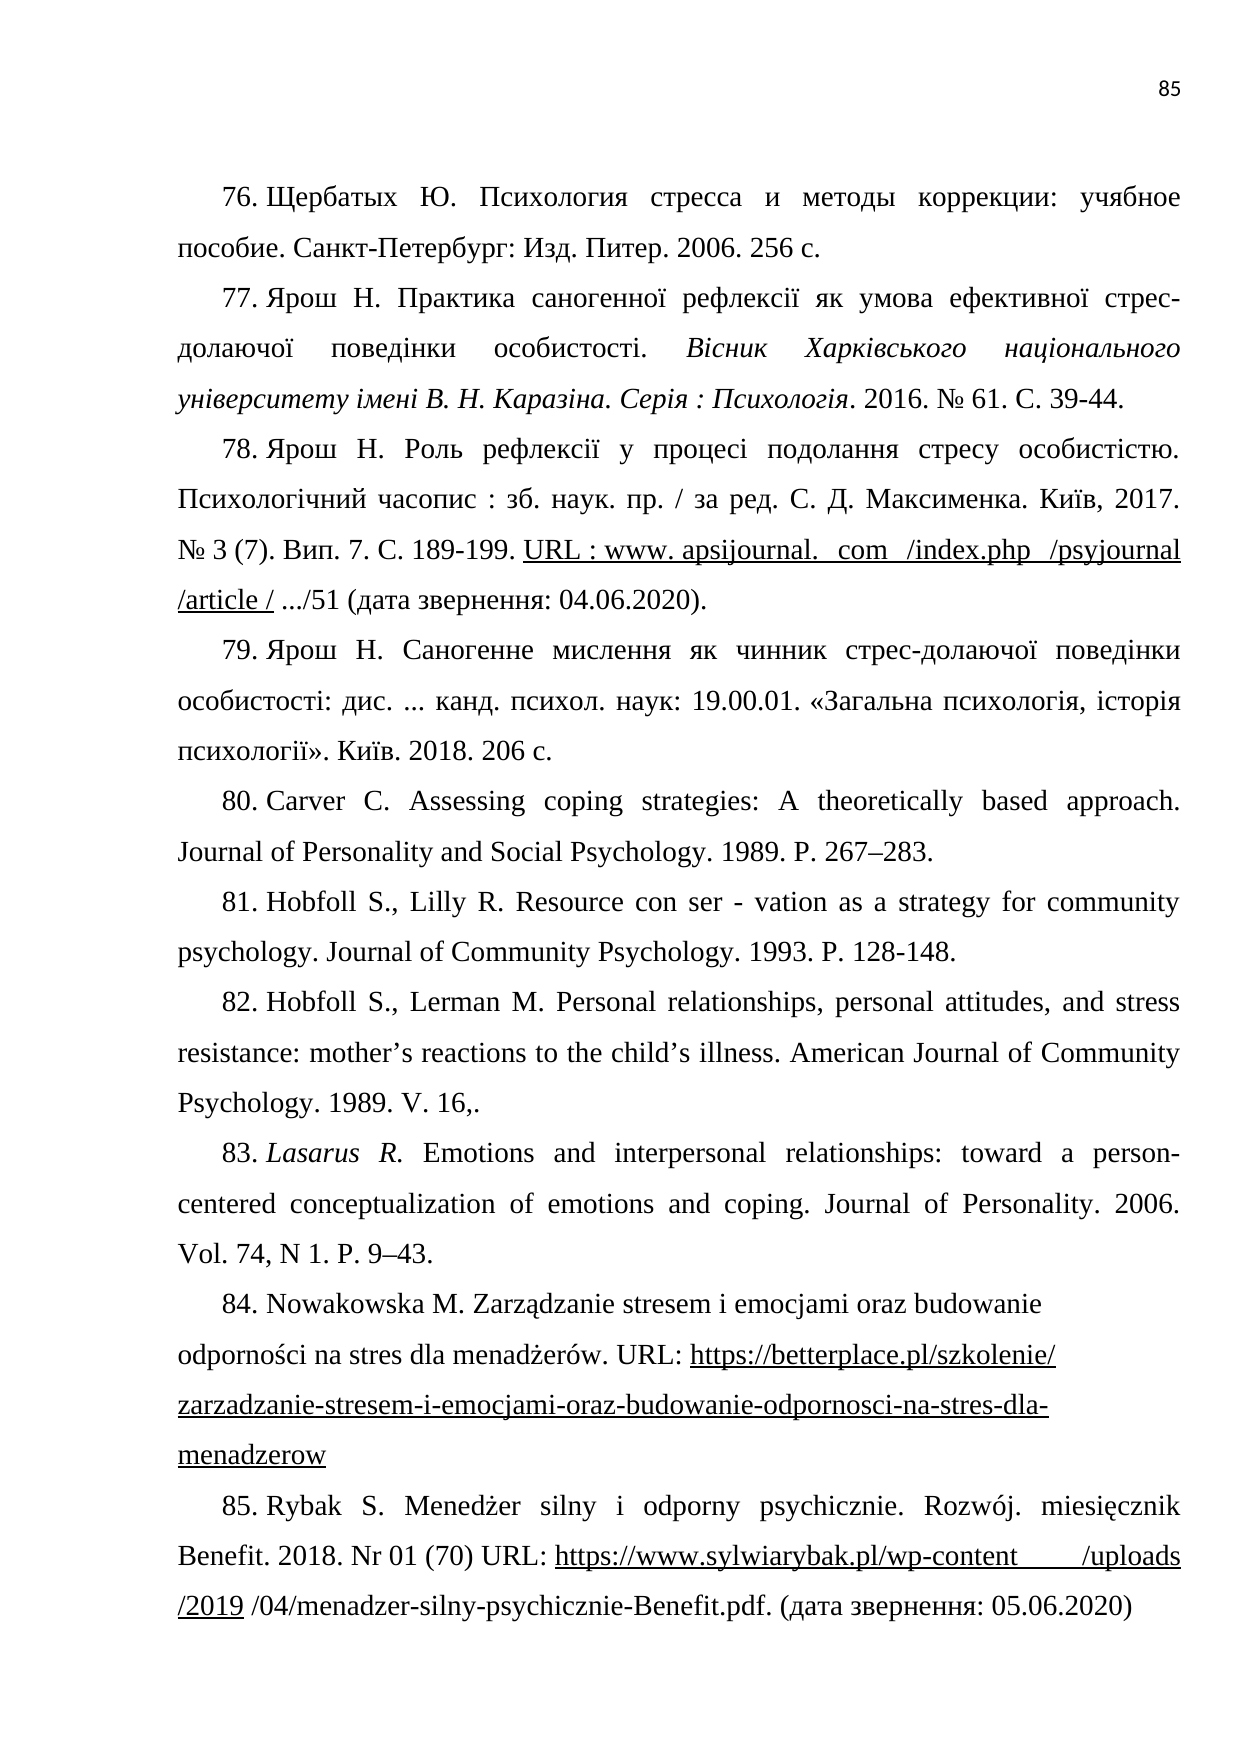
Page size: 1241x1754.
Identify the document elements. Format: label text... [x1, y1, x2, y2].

list Ярош Н. Саногенне мислення як чинник стрес-долаючої поведінки особистості: дис. ... канд. психол. наук: 19.00.01. «Загальна психологія, історія психології». Київ. 2018. 206 с. [177, 632, 1181, 767]
list Lasarus R. Emotions and interpersonal relationships: toward a person-centered conceptualization of emotions and coping. Journal of Personality. 2006. Vol. 74, N 1. P. 9–43. [177, 1219, 1181, 1270]
list Lasarus R. Emotions and interpersonal relationships: toward a person-centered conceptualization of emotions and coping. Journal of Personality. 2006. Vol. 74, N 1. P. 9–43. [177, 1136, 1181, 1186]
list Hobfoll S., Lerman M. Personal relationships, personal attitudes, and stress resistance: mother’s reactions to the child’s illness. American Journal of Community Psychology. 1989. V. 16,. [177, 984, 1181, 1035]
list Nowakowska M. Zarządzanie stresem i emocjami oraz budowanie odporności na stres dla menadżerów. URL: https://betterplace.pl/szkolenie/zarzadzanie-stresem-i-emocjami-oraz-budowanie-odpornosci-na-stres-dla-menadzerow [177, 1286, 1181, 1471]
list Hobfoll S., Lerman M. Personal relationships, personal attitudes, and stress resistance: mother’s reactions to the child’s illness. American Journal of Community Psychology. 1989. V. 16,. [177, 1068, 1181, 1119]
list Rybak S. Menedżer silny i odporny psychicznie. Rozwój. miesięcznik Benefit. 2018. Nr 01 (70) URL: https://www.sylwiarybak.pl/wp-content /uploads /2019 /04/menadzer-silny-psychicznie-Benefit.pdf. (дата звернення: 05.06.2020) [177, 1488, 1181, 1622]
list Ярош Н. Роль рефлексії у процесі подолання стресу особистістю. Психологічний часопис : зб. наук. пр. / за ред. С. Д. Максименка. Київ, 2017. № 3 (7). Вип. 7. С. 189-199. URL : www. apsijournal. com /index.php /psyjournal /article / .../51 (дата звернення: 04.06.2020). [177, 431, 1181, 616]
list Щербатых Ю. Психология стресса и методы коррекции: учябное пособие. Санкт-Петербург: Изд. Питер. 2006. 256 с. [177, 179, 1181, 263]
list Carver C. Assessing coping strategies: A theoretically based approach. Journal of Personality and Social Psychology. 1989. P. 267–283. [177, 783, 1181, 867]
list Ярош Н. Практика саногенної рефлексії як умова ефективної стрес-долаючої поведінки особистості. Вісник Харківського національного університету імені В. Н. Каразіна. Серія : Психологія. 2016. № 61. С. 39-44. [177, 280, 1181, 414]
list Hobfoll S., Lilly R. Resource con ser - vation as a strategy for community psychology. Journal of Community Psychology. 1993. P. 128-148. [177, 884, 1181, 968]
